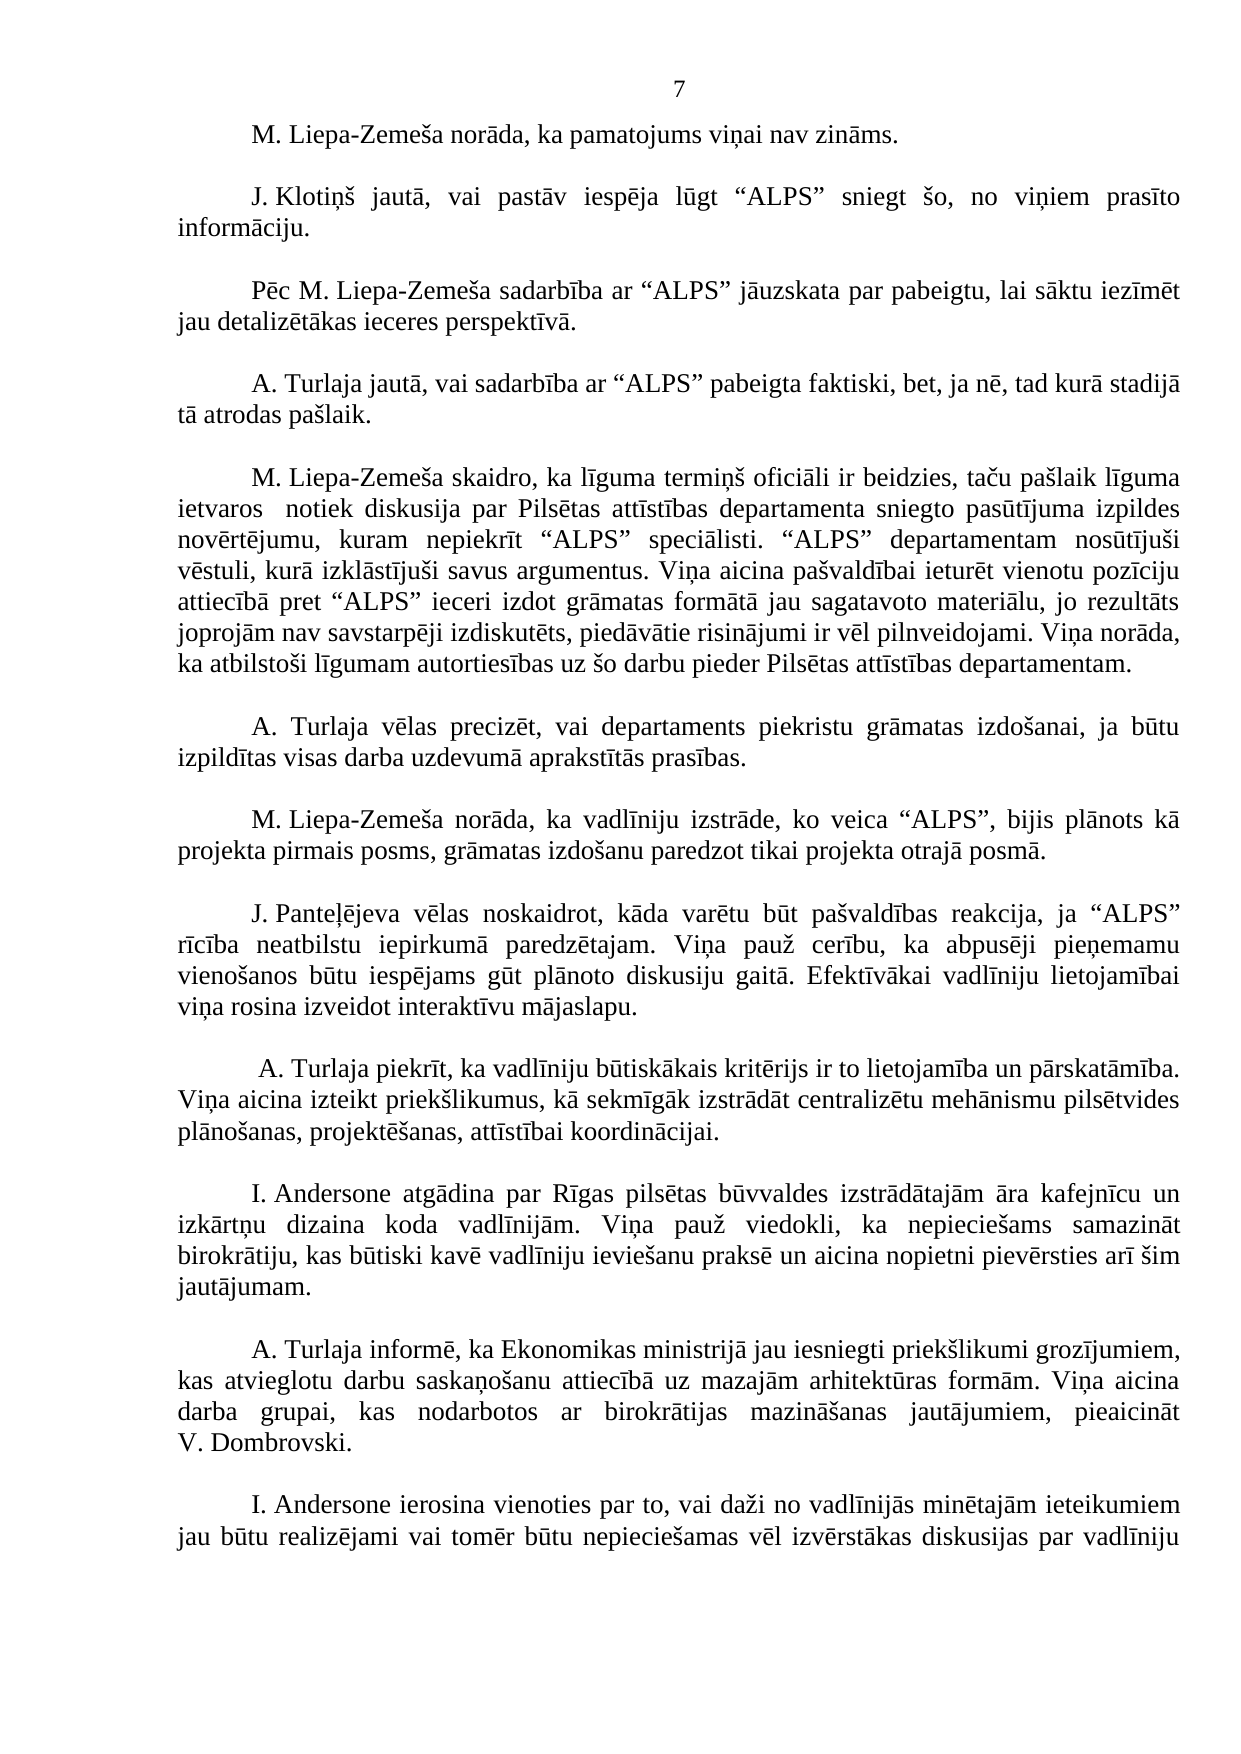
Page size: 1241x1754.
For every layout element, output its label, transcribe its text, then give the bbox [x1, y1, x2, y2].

text Pēc M. Liepa-Zemeša sadarbība ar “ALPS” jāuzskata par pabeigtu, lai sāktu iezīmēt jau detalizētākas ieceres perspektīvā. [177, 274, 1181, 336]
text A. Turlaja jautā, vai sadarbība ar “ALPS” pabeigta faktiski, bet, ja nē, tad kurā stadijā tā atrodas pašlaik. [177, 367, 1181, 429]
text J. Panteļējeva vēlas noskaidrot, kāda varētu būt pašvaldības reakcija, ja “ALPS” rīcība neatbilstu iepirkumā paredzētajam. Viņa pauž cerību, ka abpusēji pieņemamu vienošanos būtu iespējams gūt plānoto diskusiju gaitā. Efektīvākai vadlīniju lietojamībai viņa rosina izveidot interaktīvu mājaslapu. [177, 897, 1181, 1021]
text M. Liepa-Zemeša norāda, ka vadlīniju izstrāde, ko veica “ALPS”, bijis plānots kā projekta pirmais posms, grāmatas izdošanu paredzot tikai projekta otrajā posmā. [177, 803, 1181, 866]
text I. Andersone atgādina par Rīgas pilsētas būvvaldes izstrādātajām āra kafejnīcu un izkārtņu dizaina koda vadlīnijām. Viņa pauž viedokli, ka nepieciešams samazināt birokrātiju, kas būtiski kavē vadlīniju ieviešanu praksē un aicina nopietni pievērsties arī šim jautājumam. [177, 1177, 1181, 1302]
text M. Liepa-Zemeša norāda, ka pamatojums viņai nav zināms. [177, 118, 1181, 149]
text J. Klotiņš jautā, vai pastāv iespēja lūgt “ALPS” sniegt šo, no viņiem prasīto informāciju. [177, 180, 1181, 243]
text A. Turlaja vēlas precizēt, vai departaments piekristu grāmatas izdošanai, ja būtu izpildītas visas darba uzdevumā aprakstītās prasības. [177, 710, 1181, 772]
text A. Turlaja piekrīt, ka vadlīniju būtiskākais kritērijs ir to lietojamība un pārskatāmība. Viņa aicina izteikt priekšlikumus, kā sekmīgāk izstrādāt centralizētu mehānismu pilsētvides plānošanas, projektēšanas, attīstībai koordinācijai. [177, 1052, 1181, 1146]
text A. Turlaja informē, ka Ekonomikas ministrijā jau iesniegti priekšlikumi grozījumiem, kas atvieglotu darbu saskaņošanu attiecībā uz mazajām arhitektūras formām. Viņa aicina darba grupai, kas nodarbotos ar birokrātijas mazināšanas jautājumiem, pieaicināt V. Dombrovski. [177, 1333, 1181, 1457]
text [177, 1488, 1181, 1551]
text M. Liepa-Zemeša skaidro, ka līguma termiņš oficiāli ir beidzies, taču pašlaik līguma ietvaros notiek diskusija par Pilsētas attīstības departamenta sniegto pasūtījuma izpildes novērtējumu, kuram nepiekrīt “ALPS” speciālisti. “ALPS” departamentam nosūtījuši vēstuli, kurā izklāstījuši savus argumentus. Viņa aicina pašvaldībai ieturēt vienotu pozīciju attiecībā pret “ALPS” ieceri izdot grāmatas formātā jau sagatavoto materiālu, jo rezultāts joprojām nav savstarpēji izdiskutēts, piedāvātie risinājumi ir vēl pilnveidojami. Viņa norāda, ka atbilstoši līgumam autortiesības uz šo darbu pieder Pilsētas attīstības departamentam. [177, 461, 1181, 679]
